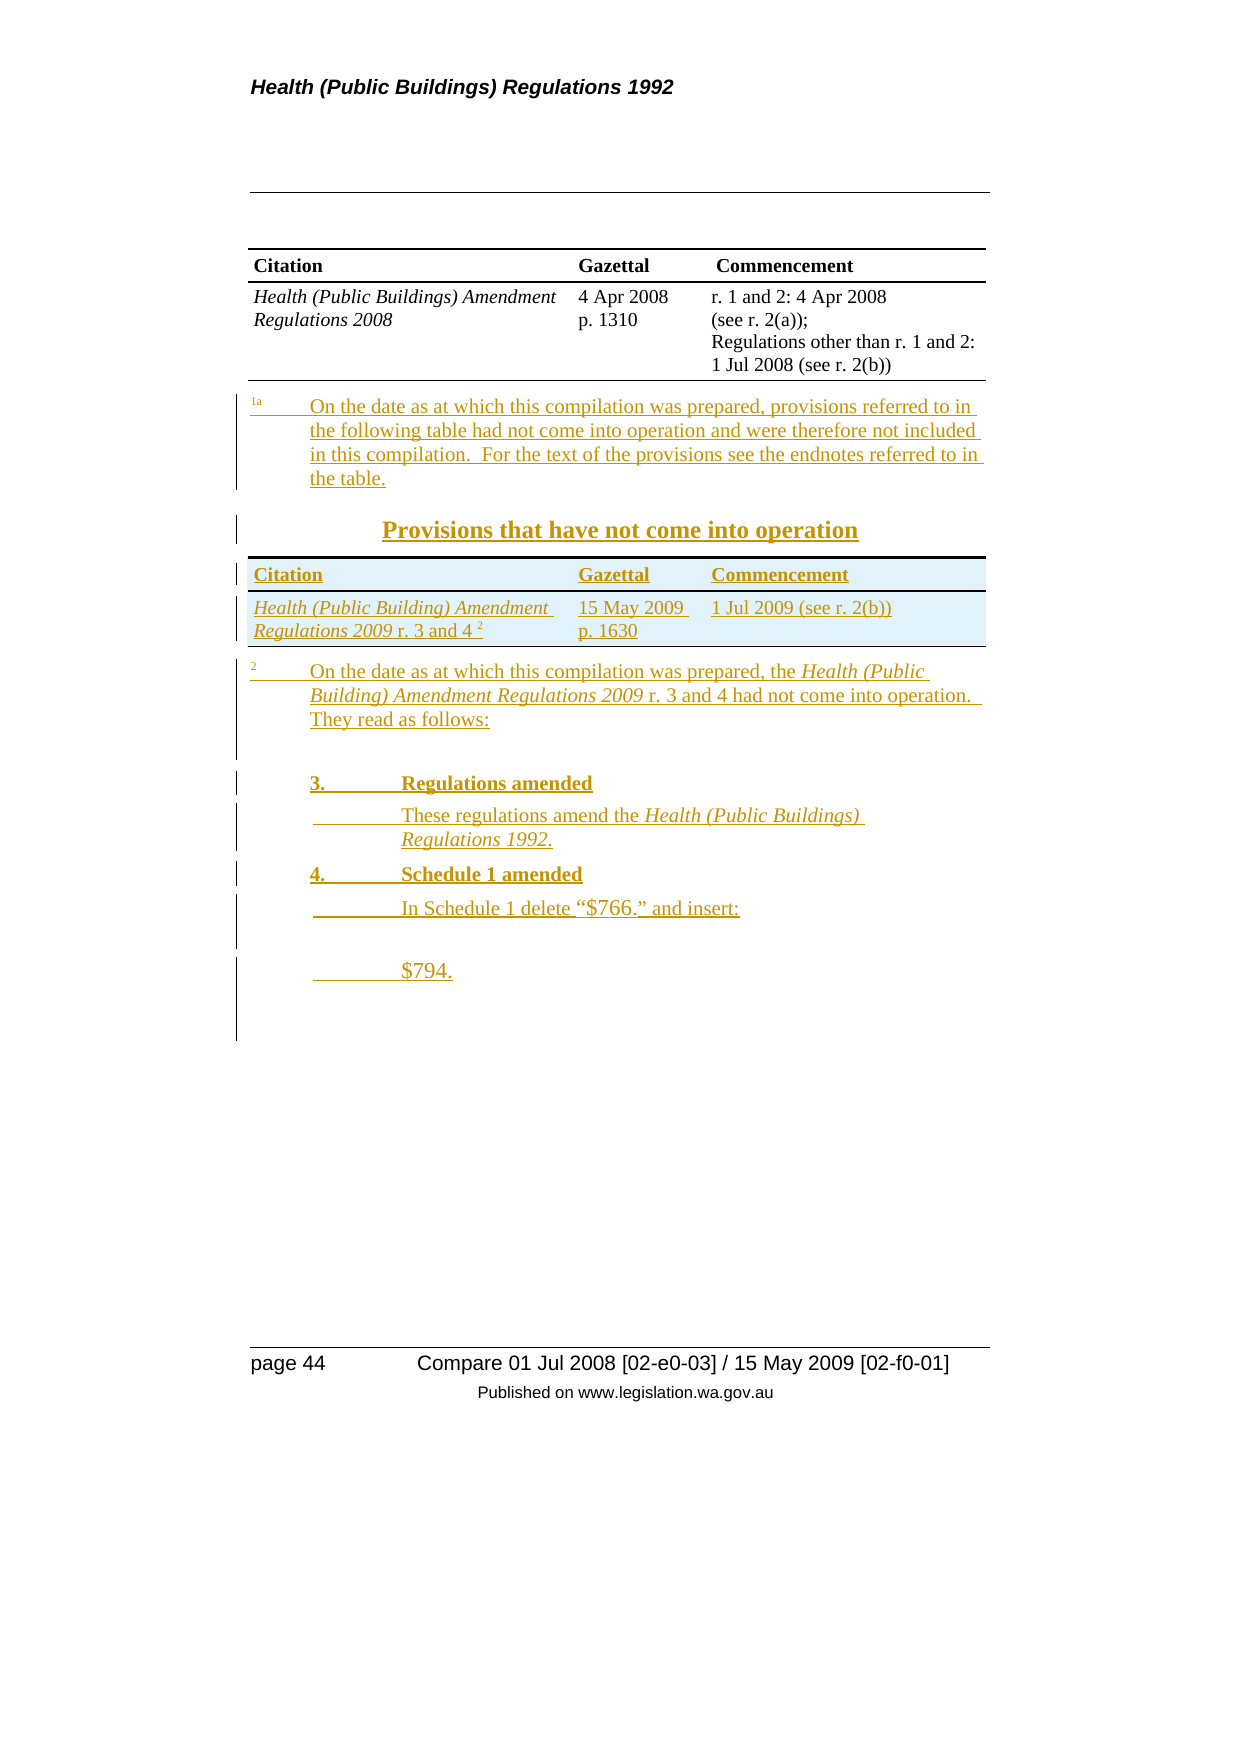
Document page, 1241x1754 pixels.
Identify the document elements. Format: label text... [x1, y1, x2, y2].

table_cell r. 1 and 2: 4 Apr 2008 (see r. 2(a)); Regulations other than r. 1 and 2: 1 Jul 2008 (see r. 2(b)) [705, 283, 986, 380]
table_header Gazettal [572, 250, 705, 281]
table_header Citation [248, 250, 572, 281]
table_cell Health (Public Buildings) Amendment Regulations 2008 [248, 283, 572, 380]
table_header Commencement [705, 250, 986, 281]
table_cell 4 Apr 2008 p. 1310 [572, 283, 705, 380]
